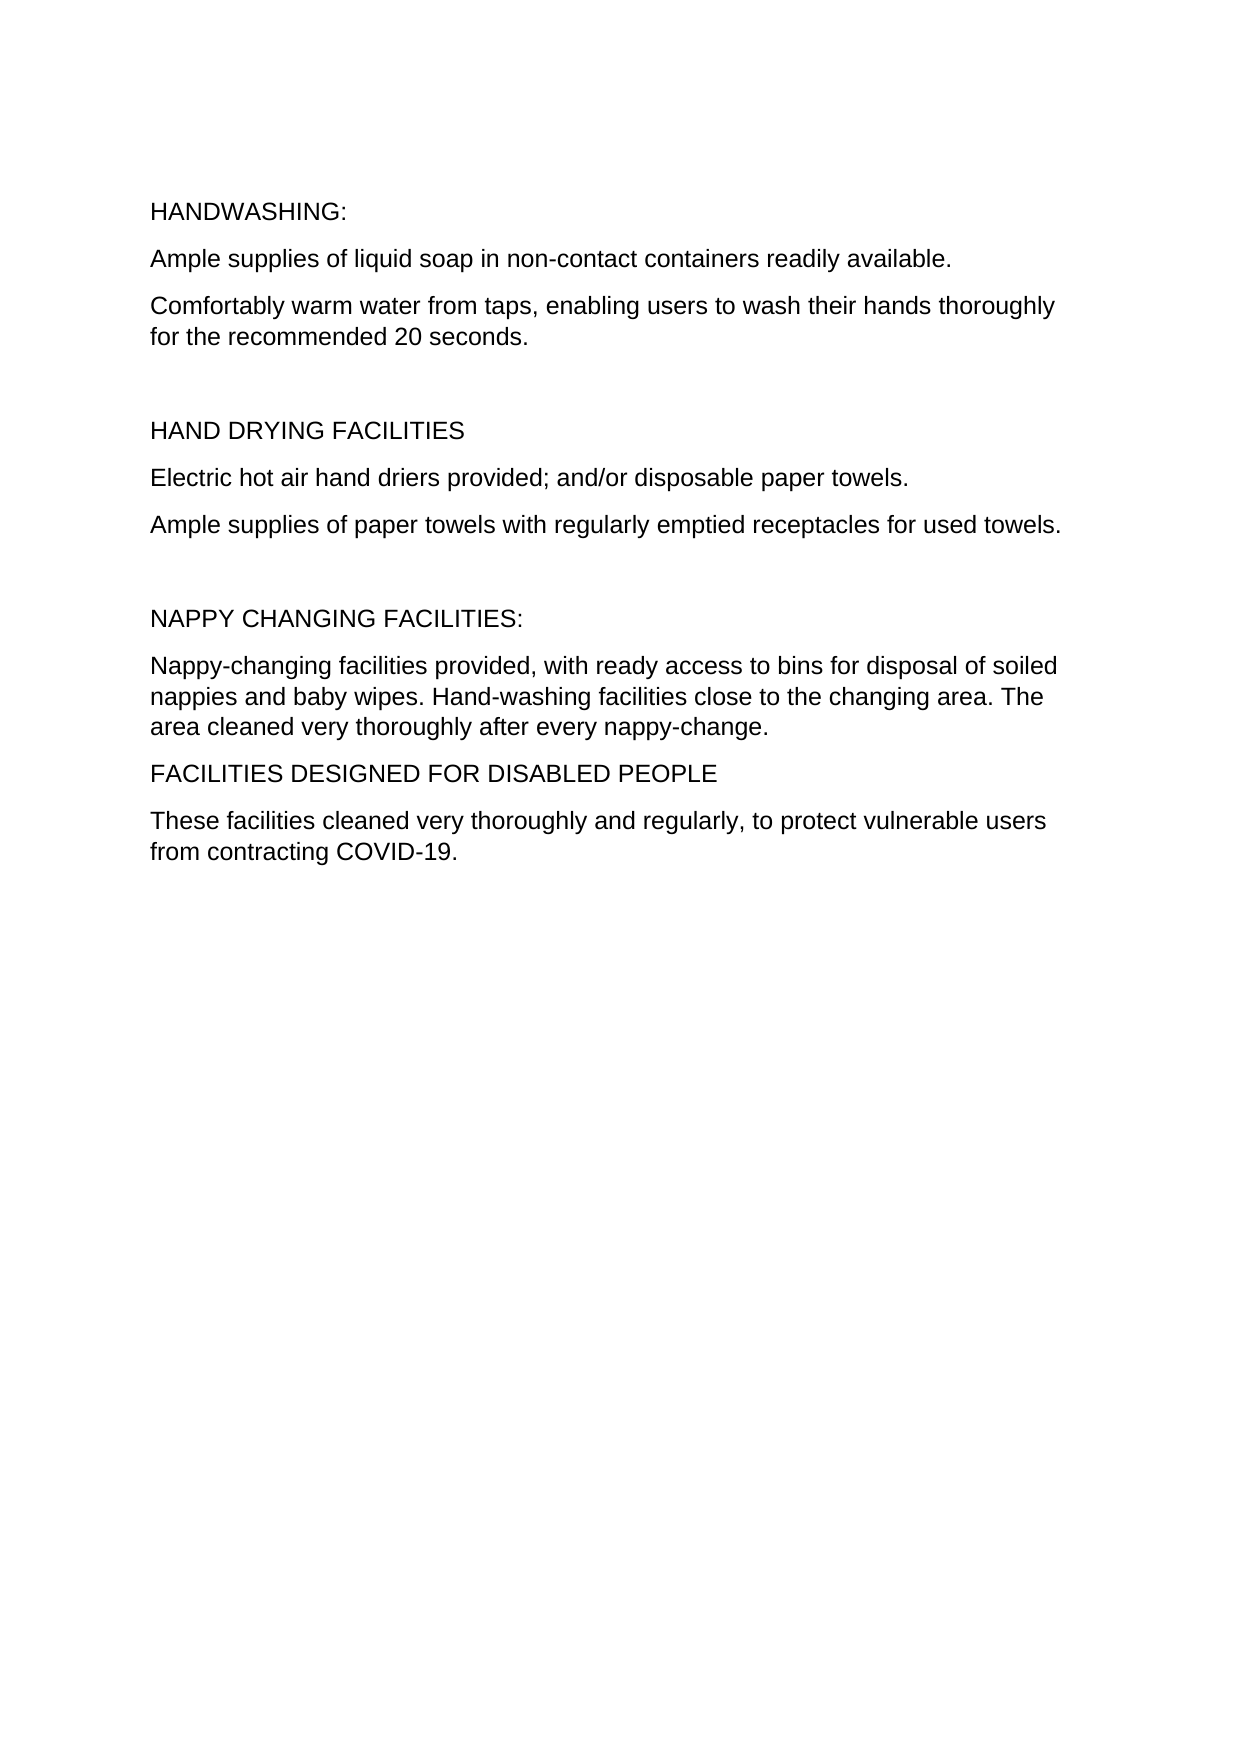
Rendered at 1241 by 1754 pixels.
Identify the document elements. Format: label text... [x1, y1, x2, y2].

text FACILITIES DESIGNED FOR DISABLED PEOPLE [150, 759, 1090, 788]
text Comfortably warm water from taps, enabling users to wash their hands thoroughly for the recommended 20 seconds. [150, 291, 1090, 350]
text Ample supplies of liquid soap in non-contact containers readily available. [150, 244, 1090, 273]
text Nappy-changing facilities provided, with ready access to bins for disposal of soiled nappies and baby wipes. Hand-washing facilities close to the changing area. The area cleaned very thoroughly after every nappy-change. [150, 651, 1090, 741]
text NAPPY CHANGING FACILITIES: [150, 604, 1090, 633]
text HAND DRYING FACILITIES [150, 416, 1090, 444]
text Electric hot air hand driers provided; and/or disposable paper towels. [150, 463, 1090, 492]
text These facilities cleaned very thoroughly and regularly, to protect vulnerable users from contracting COVID-19. [150, 806, 1090, 865]
text HANDWASHING: [150, 197, 1090, 226]
text Ample supplies of paper towels with regularly emptied receptacles for used towels. [150, 510, 1090, 539]
